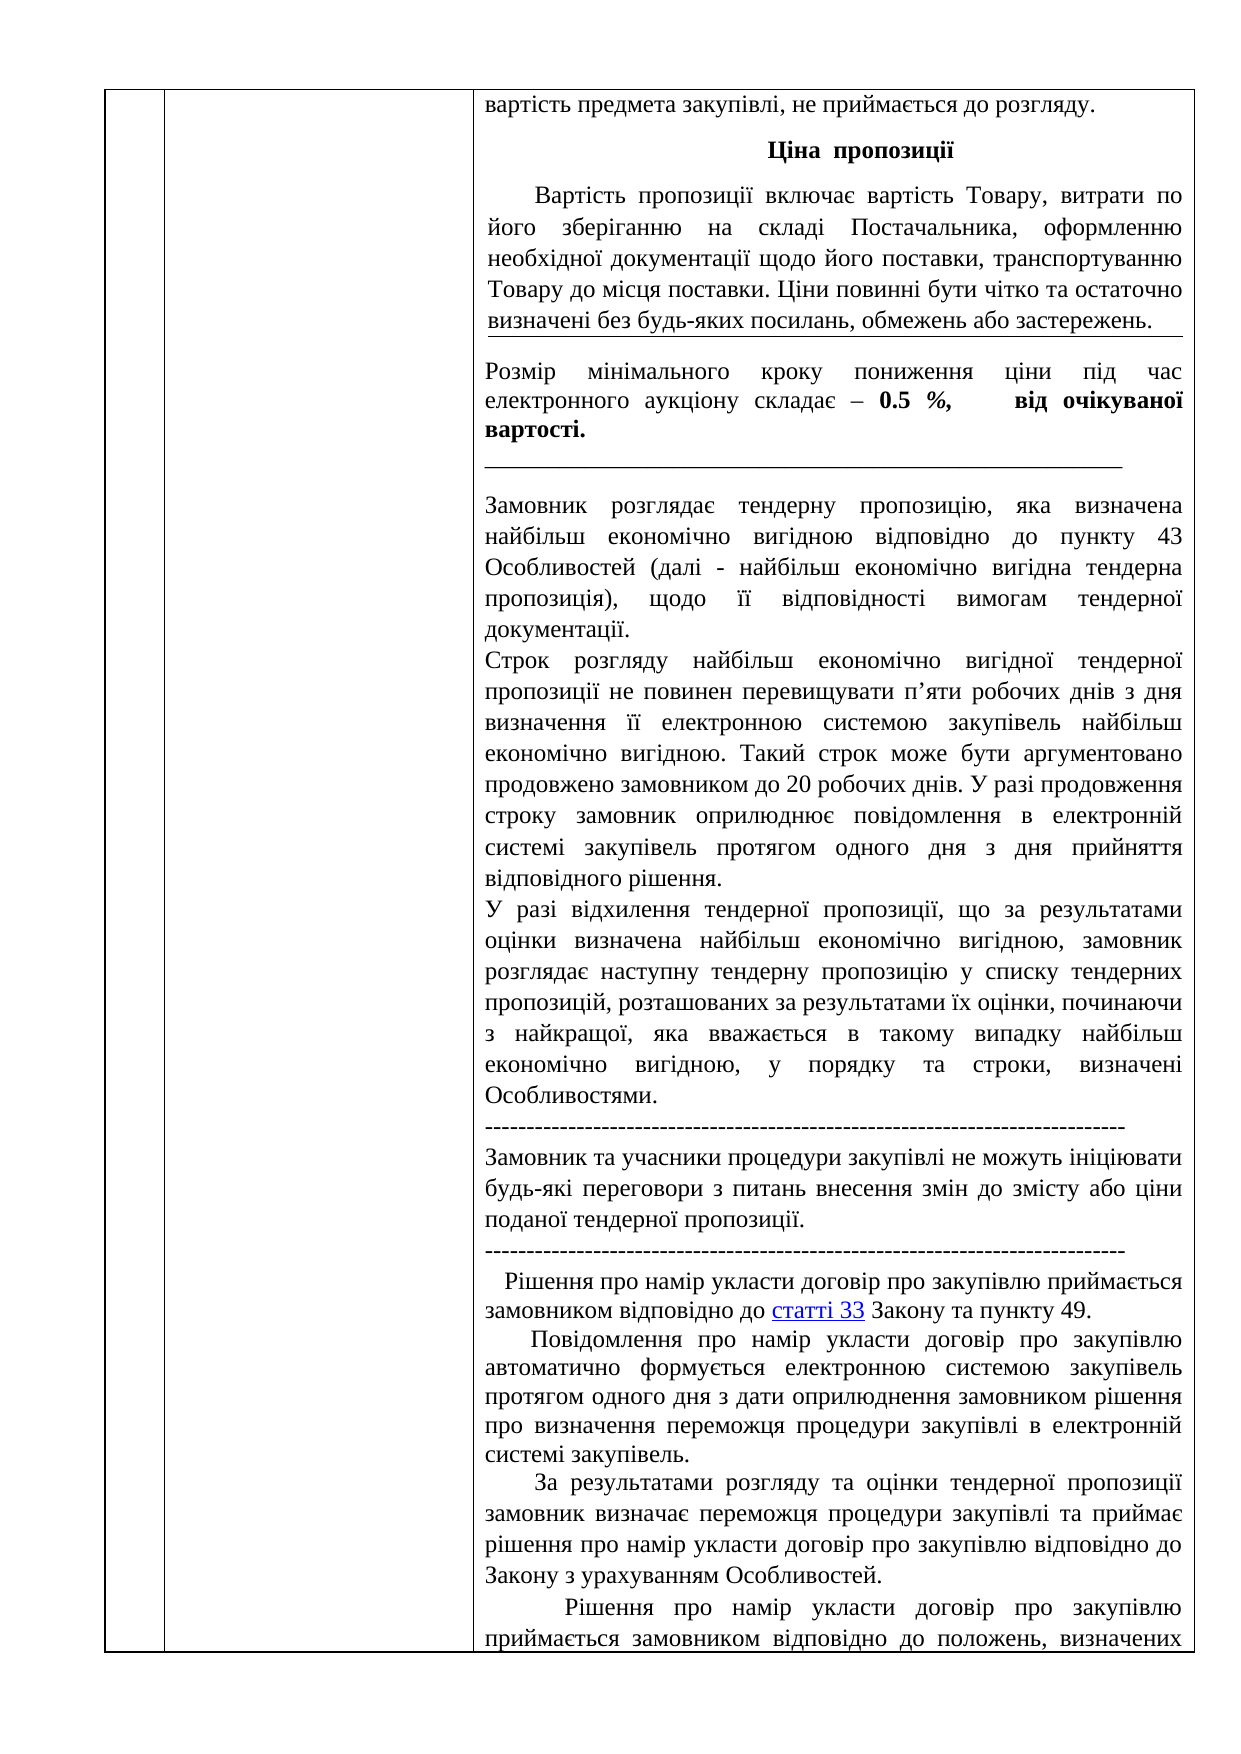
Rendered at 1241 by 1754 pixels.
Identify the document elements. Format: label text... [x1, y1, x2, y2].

table_cell 1 [106, 90, 164, 1651]
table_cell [474, 90, 1194, 1651]
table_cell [165, 90, 473, 1651]
